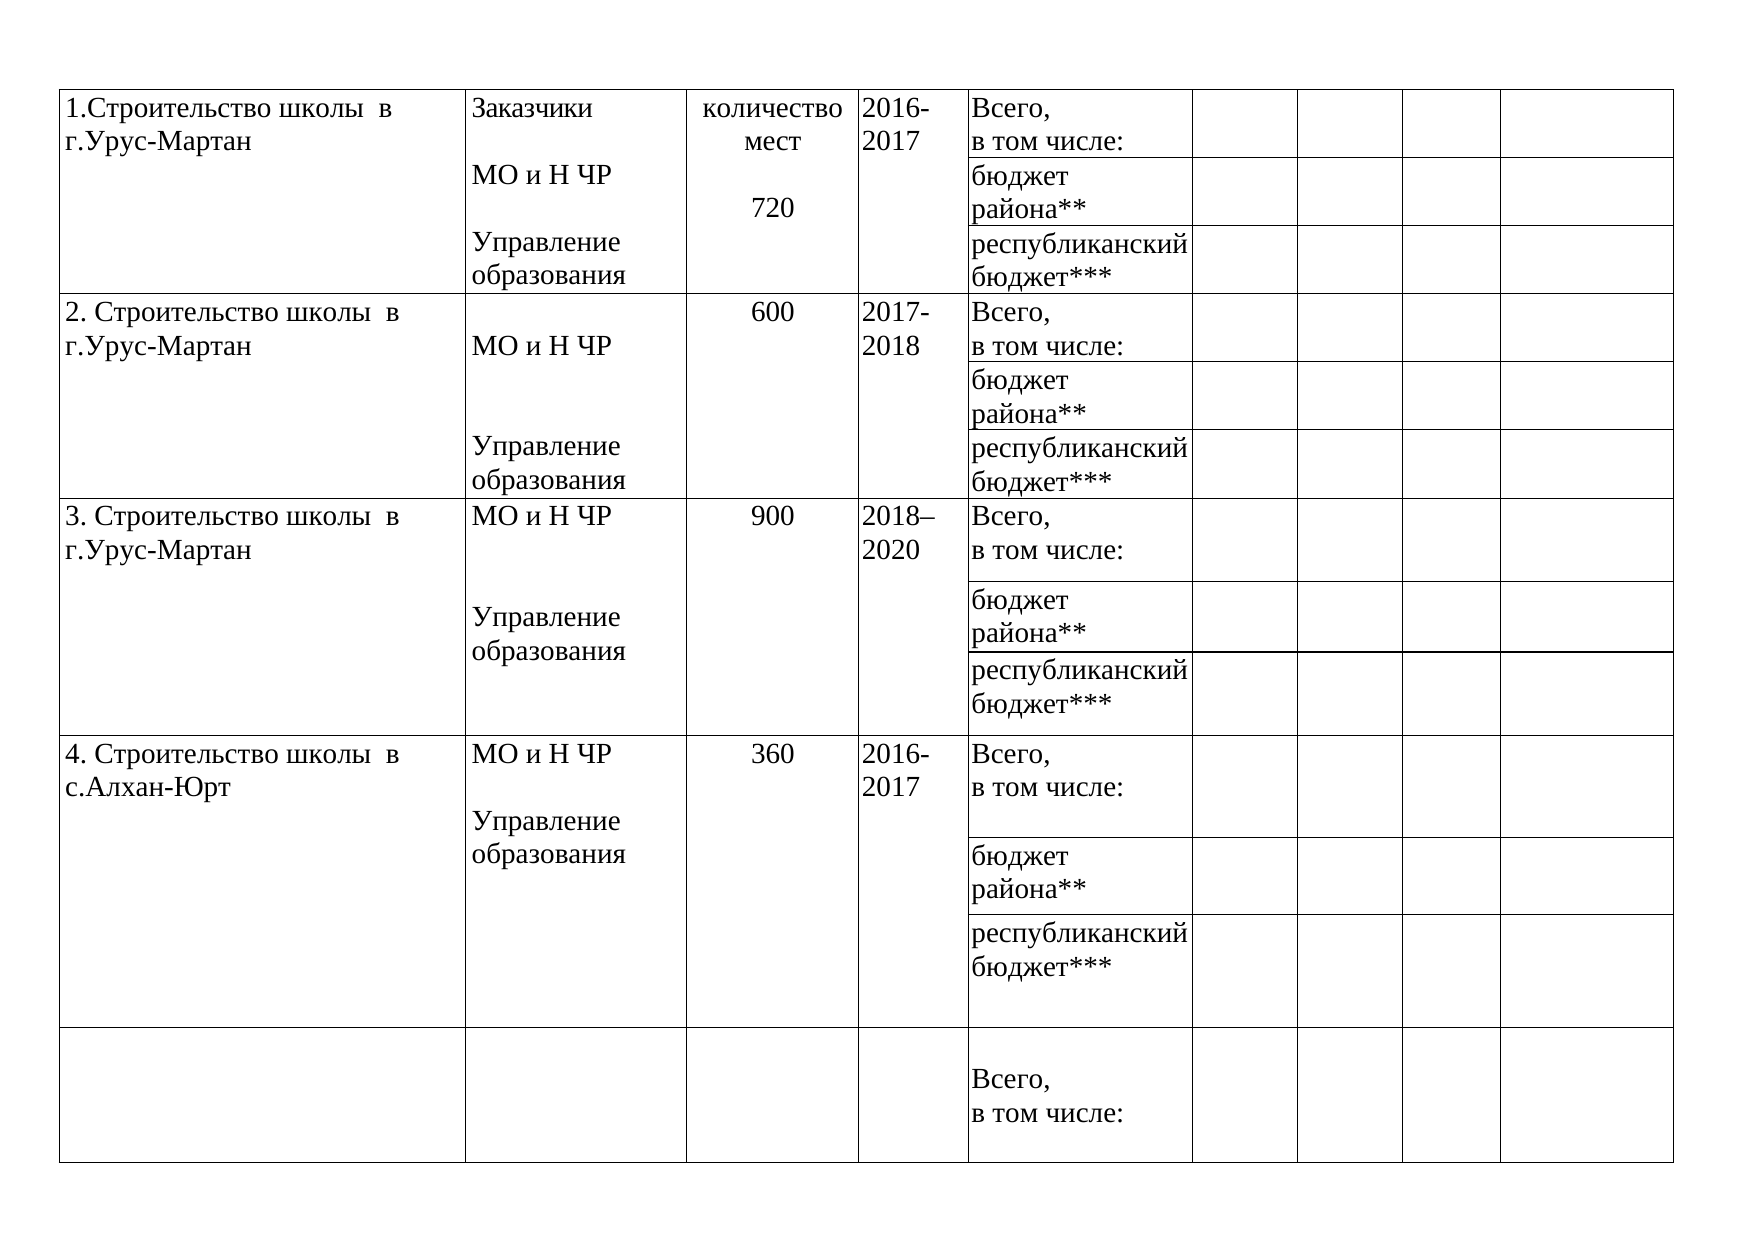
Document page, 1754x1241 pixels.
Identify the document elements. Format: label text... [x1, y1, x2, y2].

table_cell МО и Н ЧР Управление образования [466, 736, 686, 1027]
table_cell [1193, 226, 1297, 293]
table_cell Заказчики МО и Н ЧР Управление образования [466, 90, 686, 293]
table_cell Всего, в том числе: [969, 294, 1192, 361]
table_cell [1403, 915, 1500, 1027]
table_cell [1403, 226, 1500, 293]
table_cell 2. Строительство школы в г.Урус-Мартан [60, 294, 465, 497]
table_cell бюджет района** [969, 838, 1192, 914]
table_cell 2016-2017 [859, 736, 968, 1027]
table_cell [1501, 294, 1673, 361]
table_cell [1403, 430, 1500, 497]
table_cell 600 [687, 294, 858, 497]
table_cell [1501, 430, 1673, 497]
table_cell Всего, в том числе: [969, 90, 1192, 157]
table_cell Всего, в том числе: [969, 499, 1192, 581]
table_cell [1403, 1028, 1500, 1162]
table_cell [1298, 915, 1402, 1027]
table_cell бюджет района** [969, 158, 1192, 225]
table_cell [60, 1028, 465, 1162]
table_cell Всего, в том числе: [969, 1028, 1192, 1162]
table_cell [1298, 653, 1402, 735]
table_cell [1501, 838, 1673, 914]
table_cell [1403, 294, 1500, 361]
table_cell [1403, 653, 1500, 735]
table_cell [1298, 430, 1402, 497]
table_cell [1193, 582, 1297, 651]
table_cell 1.Строительство школы в г.Урус-Мартан [60, 90, 465, 293]
table_cell [1298, 226, 1402, 293]
table_cell [1193, 158, 1297, 225]
table_cell [1193, 736, 1297, 837]
table_cell [1193, 294, 1297, 361]
table_cell [1501, 158, 1673, 225]
table_cell [1501, 1028, 1673, 1162]
table_cell [1193, 499, 1297, 581]
table_cell количество мест 720 [687, 90, 858, 293]
table_cell [466, 1028, 686, 1162]
table_cell [1501, 582, 1673, 651]
table_cell [1501, 653, 1673, 735]
table_cell [1501, 362, 1673, 429]
table_cell бюджет района** [969, 582, 1192, 651]
table_cell [1298, 362, 1402, 429]
table_cell [1403, 158, 1500, 225]
table_cell [687, 1028, 858, 1162]
table_cell [1501, 736, 1673, 837]
table_cell МО и Н ЧР Управление образования [466, 499, 686, 735]
table_cell 360 [687, 736, 858, 1027]
table_cell 3. Строительство школы в г.Урус-Мартан [60, 499, 465, 735]
table_cell бюджет района** [969, 362, 1192, 429]
table_cell [1298, 90, 1402, 157]
table_cell [1298, 582, 1402, 651]
table_cell [1501, 915, 1673, 1027]
table_cell 2017-2018 [859, 294, 968, 497]
table_cell [1193, 90, 1297, 157]
table_cell [1403, 362, 1500, 429]
table_cell 4. Строительство школы в с.Алхан-Юрт [60, 736, 465, 1027]
table_cell [1403, 838, 1500, 914]
table_cell Всего, в том числе: [969, 736, 1192, 837]
table_cell [1501, 226, 1673, 293]
table_cell [1193, 838, 1297, 914]
table_cell [1501, 90, 1673, 157]
table_cell [1193, 915, 1297, 1027]
table_cell [1403, 90, 1500, 157]
table_cell [1298, 294, 1402, 361]
table_cell [1298, 736, 1402, 837]
table_cell [1403, 582, 1500, 651]
table_cell [1298, 158, 1402, 225]
table_cell республиканский бюджет*** [969, 653, 1192, 735]
table_cell [1298, 499, 1402, 581]
table_cell [1298, 838, 1402, 914]
table_cell республиканский бюджет*** [969, 226, 1192, 293]
table_cell [1403, 499, 1500, 581]
table_cell [1193, 430, 1297, 497]
table_cell [1193, 653, 1297, 735]
table_cell республиканский бюджет*** [969, 915, 1192, 1027]
table_cell [1501, 499, 1673, 581]
table_cell республиканский бюджет*** [969, 430, 1192, 497]
table_cell [1403, 736, 1500, 837]
table_cell 2018–2020 [859, 499, 968, 735]
table_cell [859, 1028, 968, 1162]
table_cell [1298, 1028, 1402, 1162]
table_cell 900 [687, 499, 858, 735]
table_cell 2016-2017 [859, 90, 968, 293]
table_cell [1193, 362, 1297, 429]
table_cell МО и Н ЧР Управление образования [466, 294, 686, 497]
table_cell [1193, 1028, 1297, 1162]
